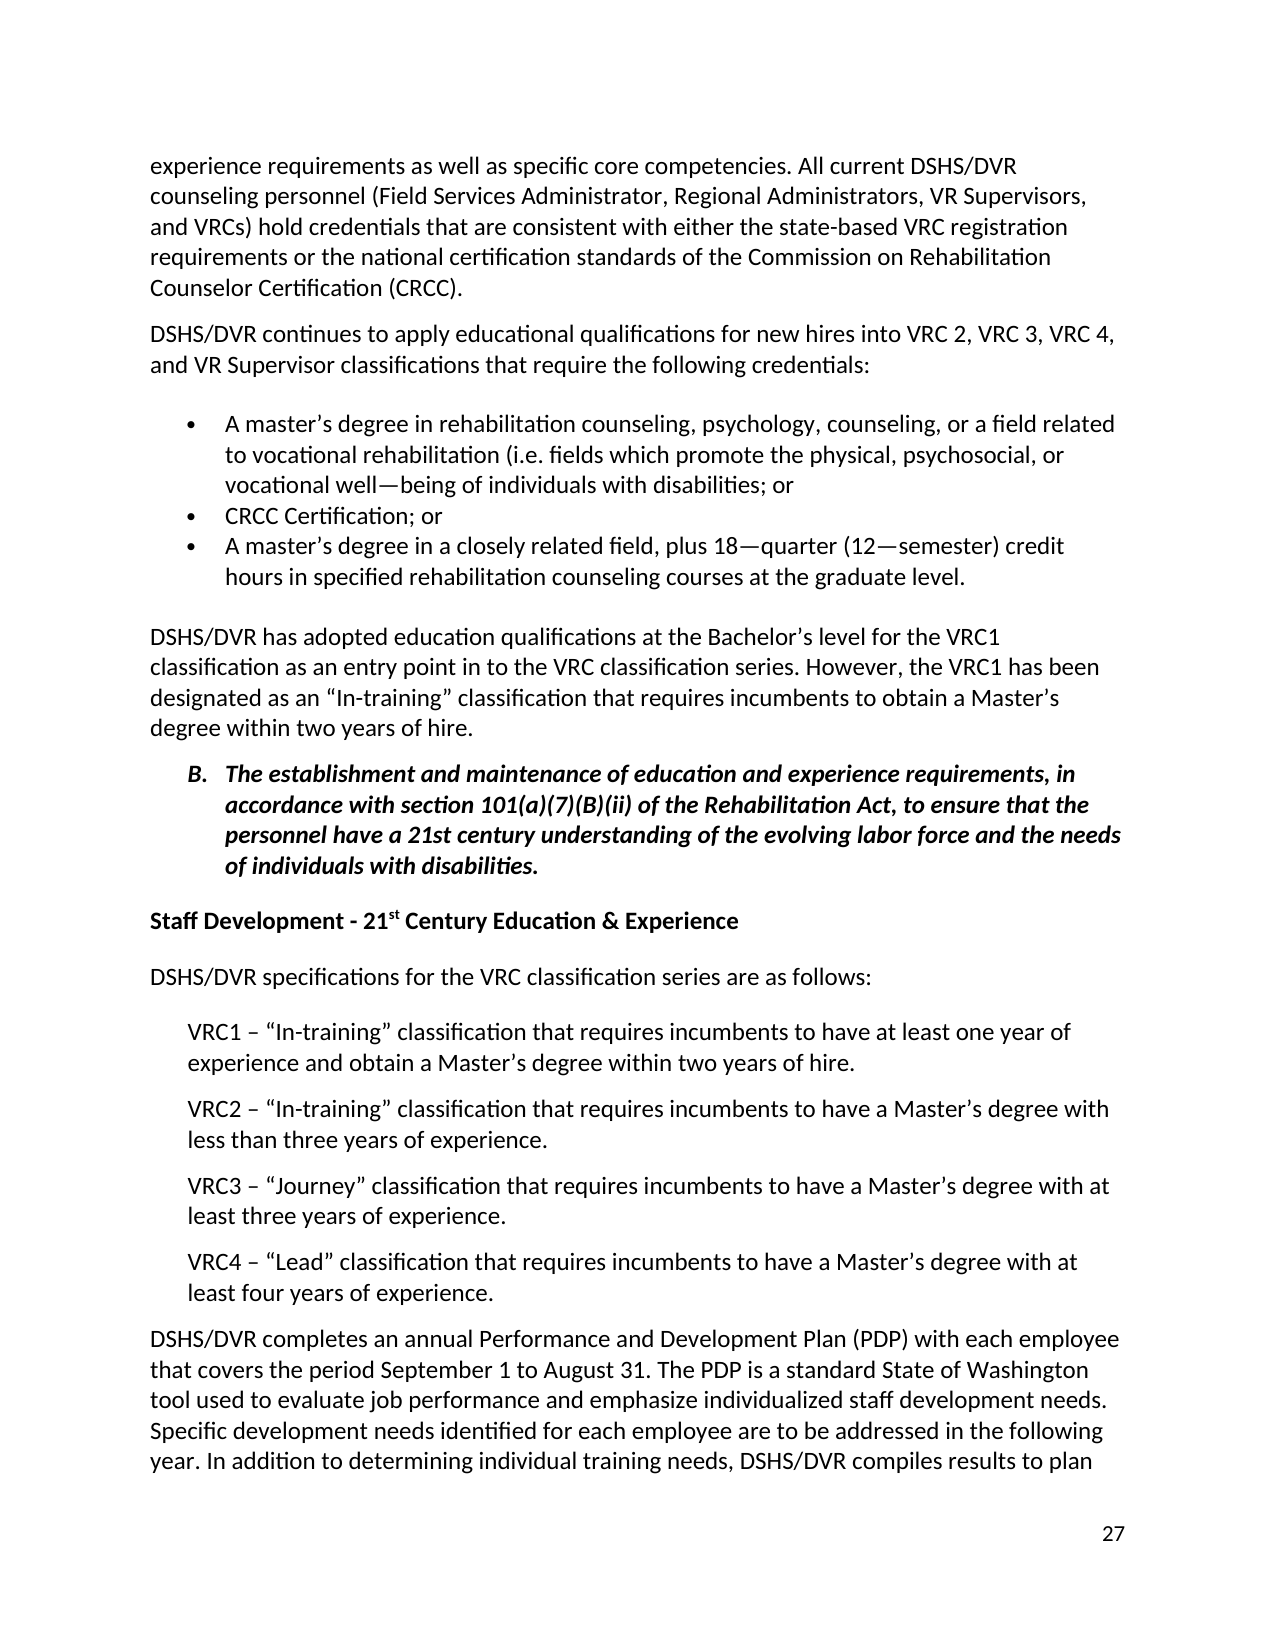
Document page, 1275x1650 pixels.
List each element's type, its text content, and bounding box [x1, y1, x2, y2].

text VRC2 – “In-training” classification that requires incumbents to have a Master’s degree with less than three years of experience. [187, 1093, 1125, 1154]
subtitle Staff Development - 21st Century Education & Experience [150, 906, 1125, 936]
text DSHS/DVR specifications for the VRC classification series are as follows: [150, 961, 1125, 992]
text DSHS/DVR has adopted education qualifications at the Bachelor’s level for the VRC1 classification as an entry point in to the VRC classification series. However, the VRC1 has been designated as an “In-training” classification that requires incumbents to obtain a Master’s degree within two years of hire. [150, 621, 1125, 743]
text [150, 150, 1125, 303]
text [150, 1323, 1125, 1476]
subtitle The establishment and maintenance of education and experience requirements, in accordance with section 101(a)(7)(B)(ii) of the Rehabilitation Act, to ensure that the personnel have a 21st century understanding of the evolving labor force and the needs of individuals with disabilities. [187, 758, 1125, 881]
text DSHS/DVR continues to apply educational qualifications for new hires into VRC 2, VRC 3, VRC 4, and VR Supervisor classifications that require the following credentials: [150, 318, 1125, 379]
text VRC1 – “In-training” classification that requires incumbents to have at least one year of experience and obtain a Master’s degree within two years of hire. [187, 1017, 1125, 1078]
text VRC3 – “Journey” classification that requires incumbents to have a Master’s degree with at least three years of experience. [187, 1170, 1125, 1231]
text VRC4 – “Lead” classification that requires incumbents to have a Master’s degree with at least four years of experience. [187, 1247, 1125, 1308]
list A master’s degree in rehabilitation counseling, psychology, counseling, or a field related to vocational rehabilitation (i.e. fields which promote the physical, psychosocial, or vocational well—being of individuals with disabilities; or [187, 408, 1125, 500]
list CRCC Certification; or [187, 500, 1125, 531]
list A master’s degree in a closely related field, plus 18—quarter (12—semester) credit hours in specified rehabilitation counseling courses at the graduate level. [187, 531, 1125, 592]
